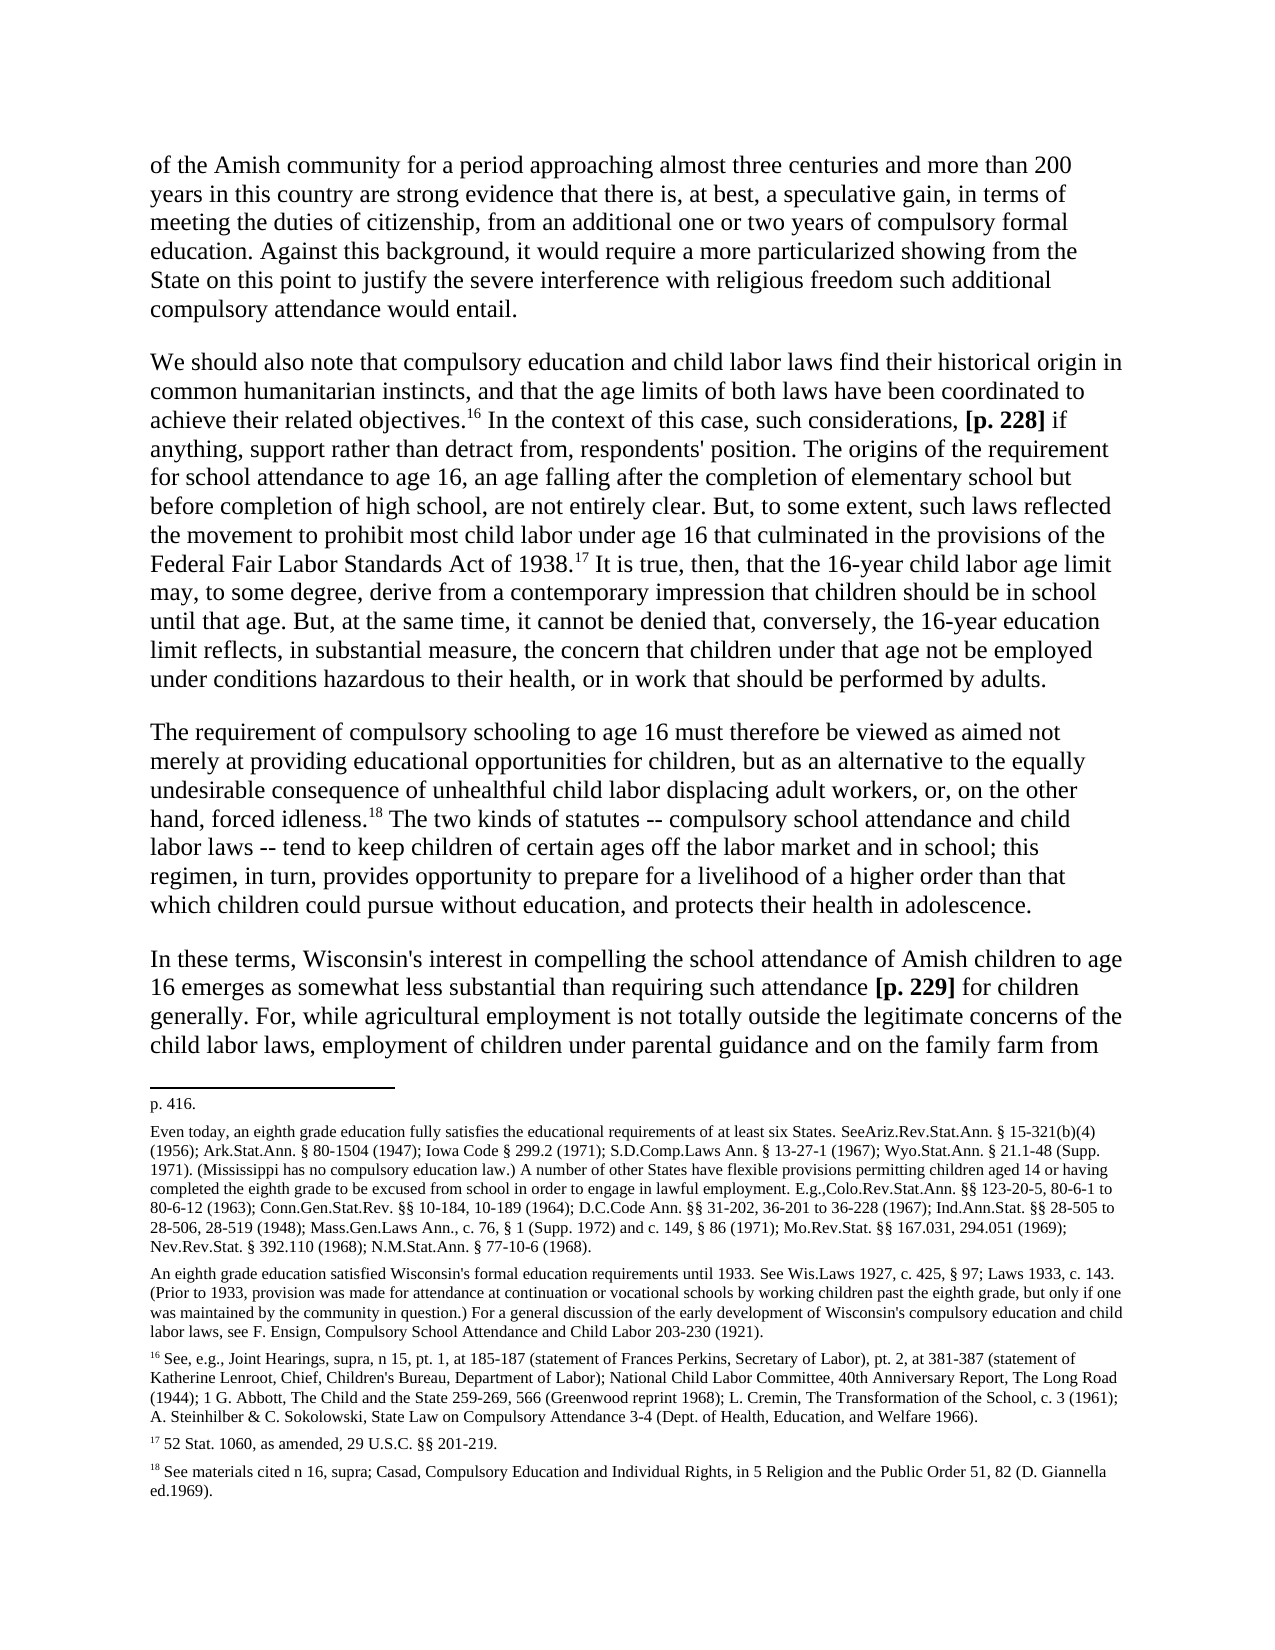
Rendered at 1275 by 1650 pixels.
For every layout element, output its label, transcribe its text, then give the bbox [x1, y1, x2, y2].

text In these terms, Wisconsin's interest in compelling the school attendance of Amish children to age 16 emerges as somewhat less substantial than requiring such attendance [p. 229] for children generally. For, while agricultural employment is not totally outside the legitimate concerns of the child labor laws, employment of children under parental guidance and on the family farm from age 14 to age 16 is an ancient tradition that lies at the periphery of the objectives of such laws. There is no intimation that the Amish employment of their children on family farms is in any way deleterious to their health, or that Amish parents exploit children at tender years. Any such inference would be contrary to the record before us. Moreover, employment of Amish children on the family farm does not present the undesirable economic aspects of eliminating jobs that might otherwise be held by adults. [150, 944, 1125, 1059]
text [150, 150, 1125, 322]
text We should also note that compulsory education and child labor laws find their historical origin in common humanitarian instincts, and that the age limits of both laws have been coordinated to achieve their related objectives. In the context of this case, such considerations, [p. 228] if anything, support rather than detract from, respondents' position. The origins of the requirement for school attendance to age 16, an age falling after the completion of elementary school but before completion of high school, are not entirely clear. But, to some extent, such laws reflected the movement to prohibit most child labor under age 16 that culminated in the provisions of the Federal Fair Labor Standards Act of 1938. It is true, then, that the 16-year child labor age limit may, to some degree, derive from a contemporary impression that children should be in school until that age. But, at the same time, it cannot be denied that, conversely, the 16-year education limit reflects, in substantial measure, the concern that children under that age not be employed under conditions hazardous to their health, or in work that should be performed by adults. [150, 347, 1125, 692]
text The requirement of compulsory schooling to age 16 must therefore be viewed as aimed not merely at providing educational opportunities for children, but as an alternative to the equally undesirable consequence of unhealthful child labor displacing adult workers, or, on the other hand, forced idleness. The two kinds of statutes -- compulsory school attendance and child labor laws -- tend to keep children of certain ages off the labor market and in school; this regimen, in turn, provides opportunity to prepare for a livelihood of a higher order than that which children could pursue without education, and protects their health in adolescence. [150, 717, 1125, 919]
